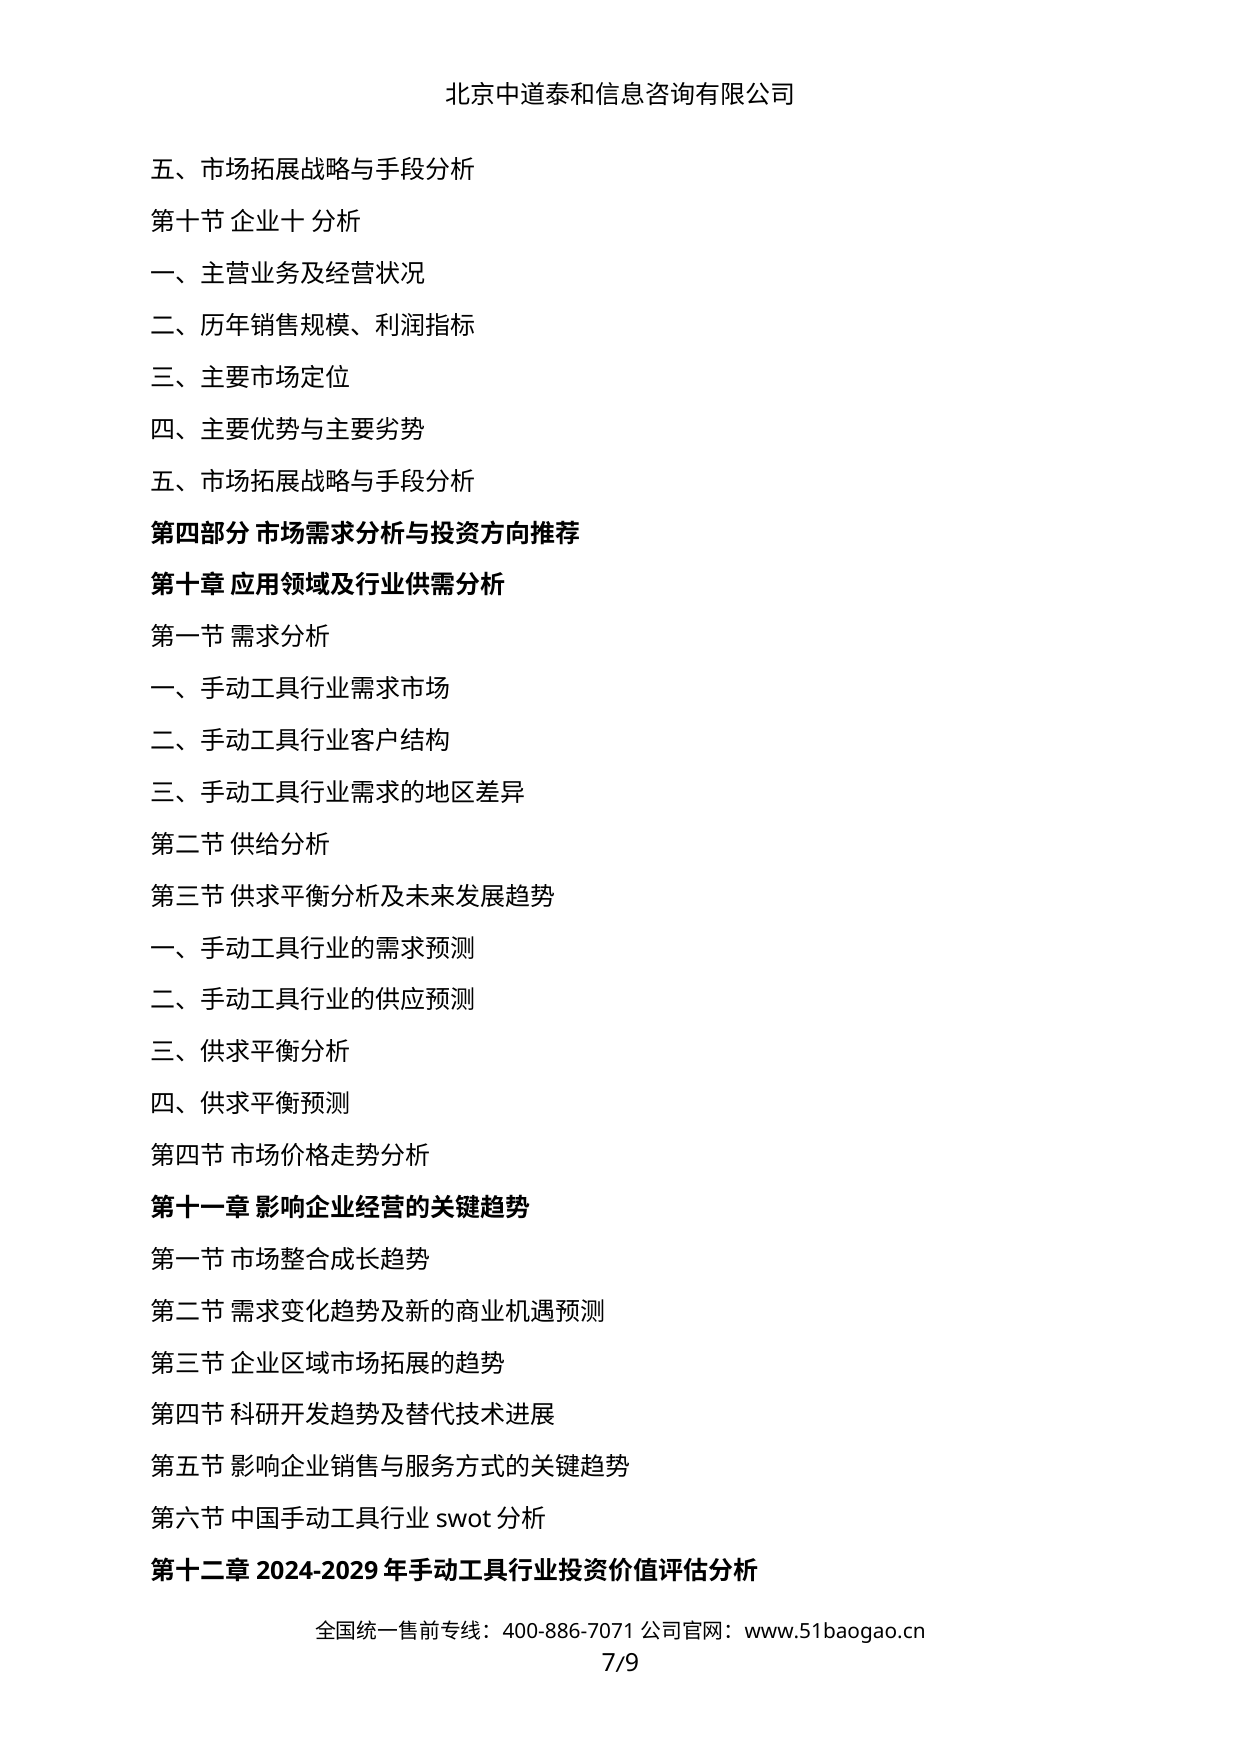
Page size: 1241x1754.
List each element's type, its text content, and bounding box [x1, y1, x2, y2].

text 第二节 需求变化趋势及新的商业机遇预测 [150, 1291, 1090, 1327]
text 三、供求平衡分析 [150, 1032, 1090, 1068]
text 第一节 需求分析 [150, 617, 1090, 653]
text 第四节 科研开发趋势及替代技术进展 [150, 1395, 1090, 1431]
text 第四节 市场价格走势分析 [150, 1136, 1090, 1172]
text 一、主营业务及经营状况 [150, 254, 1090, 290]
text 第五节 影响企业销售与服务方式的关键趋势 [150, 1447, 1090, 1483]
text 第十节 企业十 分析 [150, 202, 1090, 238]
text 一、手动工具行业需求市场 [150, 669, 1090, 705]
text 第一节 市场整合成长趋势 [150, 1239, 1090, 1276]
text 五、市场拓展战略与手段分析 [150, 461, 1090, 497]
text 第二节 供给分析 [150, 824, 1090, 861]
text 二、历年销售规模、利润指标 [150, 306, 1090, 342]
text 第十一章 影响企业经营的关键趋势 [150, 1187, 1090, 1224]
text 二、手动工具行业的供应预测 [150, 980, 1090, 1016]
text 第十章 应用领域及行业供需分析 [150, 565, 1090, 601]
text 第三节 供求平衡分析及未来发展趋势 [150, 876, 1090, 912]
text 第四部分 市场需求分析与投资方向推荐 [150, 513, 1090, 549]
text 一、手动工具行业的需求预测 [150, 928, 1090, 964]
text 第十二章 2024-2029年手动工具行业投资价值评估分析 [150, 1551, 1090, 1587]
text 三、主要市场定位 [150, 357, 1090, 394]
text 二、手动工具行业客户结构 [150, 721, 1090, 757]
text 五、市场拓展战略与手段分析 [150, 150, 1090, 186]
text 三、手动工具行业需求的地区差异 [150, 772, 1090, 809]
text 四、供求平衡预测 [150, 1084, 1090, 1120]
text 四、主要优势与主要劣势 [150, 409, 1090, 446]
text 第三节 企业区域市场拓展的趋势 [150, 1343, 1090, 1379]
text 第六节 中国手动工具行业swot分析 [150, 1499, 1090, 1535]
